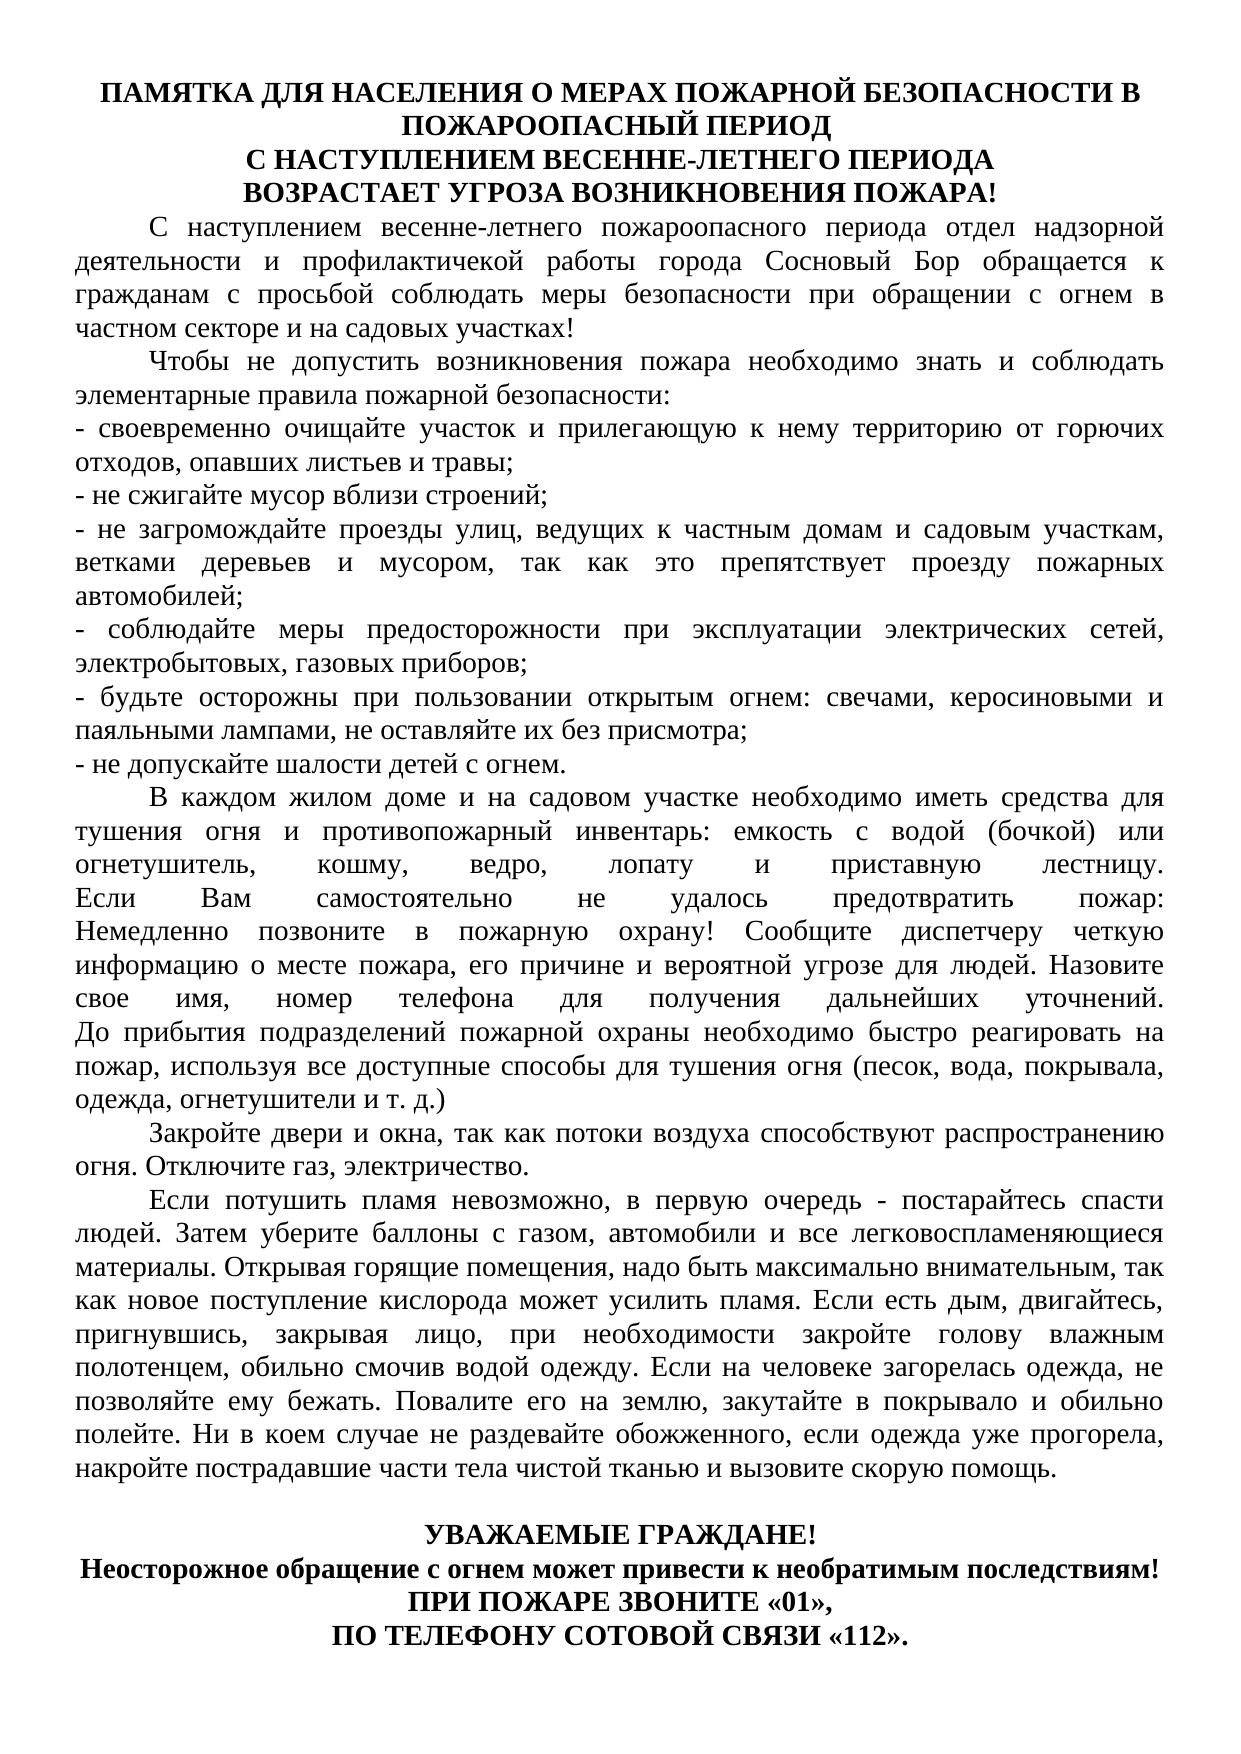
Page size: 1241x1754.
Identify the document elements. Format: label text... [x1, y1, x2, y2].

text - не сжигайте мусор вблизи строений; [75, 477, 1165, 511]
text - будьте осторожны при пользовании открытым огнем: свечами, керосиновыми и паяльными лампами, не оставляйте их без присмотра; [75, 679, 1165, 746]
text Чтобы не допустить возникновения пожара необходимо знать и соблюдать элементарные правила пожарной безопасности: [75, 343, 1165, 410]
text - своевременно очищайте участок и прилегающую к нему территорию от горючих отходов, опавших листьев и травы; [75, 410, 1165, 477]
text - не допускайте шалости детей с огнем. [75, 746, 1165, 779]
text В каждом жилом доме и на садовом участке необходимо иметь средства для тушения огня и противопожарный инвентарь: емкость с водой (бочкой) или огнетушитель, кошму, ведро, лопату и приставную лестницу. Если Вам самостоятельно не удалось предотвратить пожар: Немедленно позвоните в пожарную охрану! Сообщите диспетчеру четкую информацию о месте пожара, его причине и вероятной угрозе для людей. Назовите свое имя, номер телефона для получения дальнейших уточнений. До прибытия подразделений пожарной охраны необходимо быстро реагировать на пожар, используя все доступные способы для тушения огня (песок, вода, покрывала, одежда, огнетушители и т. д.) [75, 779, 1165, 1115]
text ВОЗРАСТАЕТ УГРОЗА ВОЗНИКНОВЕНИЯ ПОЖАРА! [75, 176, 1165, 209]
text УВАЖАЕМЫЕ ГРАЖДАНЕ! Неосторожное обращение с огнем может привести к необратимым последствиям! ПРИ ПОЖАРЕ ЗВОНИТЕ «01», ПО ТЕЛЕФОНУ СОТОВОЙ СВЯЗИ «112». [75, 1517, 1165, 1651]
text Если потушить пламя невозможно, в первую очередь - постарайтесь спасти людей. Затем уберите баллоны с газом, автомобили и все легковоспламеняющиеся материалы. Открывая горящие помещения, надо быть максимально внимательным, так как новое поступление кислорода может усилить пламя. Если есть дым, двигайтесь, пригнувшись, закрывая лицо, при необходимости закройте голову влажным полотенцем, обильно смочив водой одежду. Если на человеке загорелась одежда, не позволяйте ему бежать. Повалите его на землю, закутайте в покрывало и обильно полейте. Ни в коем случае не раздевайте обожженного, если одежда уже прогорела, накройте пострадавшие части тела чистой тканью и вызовите скорую помощь. [75, 1182, 1165, 1484]
text - не загромождайте проезды улиц, ведущих к частным домам и садовым участкам, ветками деревьев и мусором, так как это препятствует проезду пожарных автомобилей; - соблюдайте меры предосторожности при эксплуатации электрических сетей, электробытовых, газовых приборов; [75, 511, 1165, 679]
text Закройте двери и окна, так как потоки воздуха способствуют распространению огня. Отключите газ, электричество. [75, 1115, 1165, 1182]
text ПАМЯТКА ДЛЯ НАСЕЛЕНИЯ О МЕРАХ ПОЖАРНОЙ БЕЗОПАСНОСТИ В ПОЖАРООПАСНЫЙ ПЕРИОД [75, 75, 1165, 142]
text С НАСТУПЛЕНИЕМ ВЕСЕННЕ-ЛЕТНЕГО ПЕРИОДА [75, 142, 1165, 176]
text С наступлением весенне-летнего пожароопасного периода отдел надзорной деятельности и профилактичекой работы города Сосновый Бор обращается к гражданам с просьбой соблюдать меры безопасности при обращении с огнем в частном секторе и на садовых участках! [75, 209, 1165, 343]
